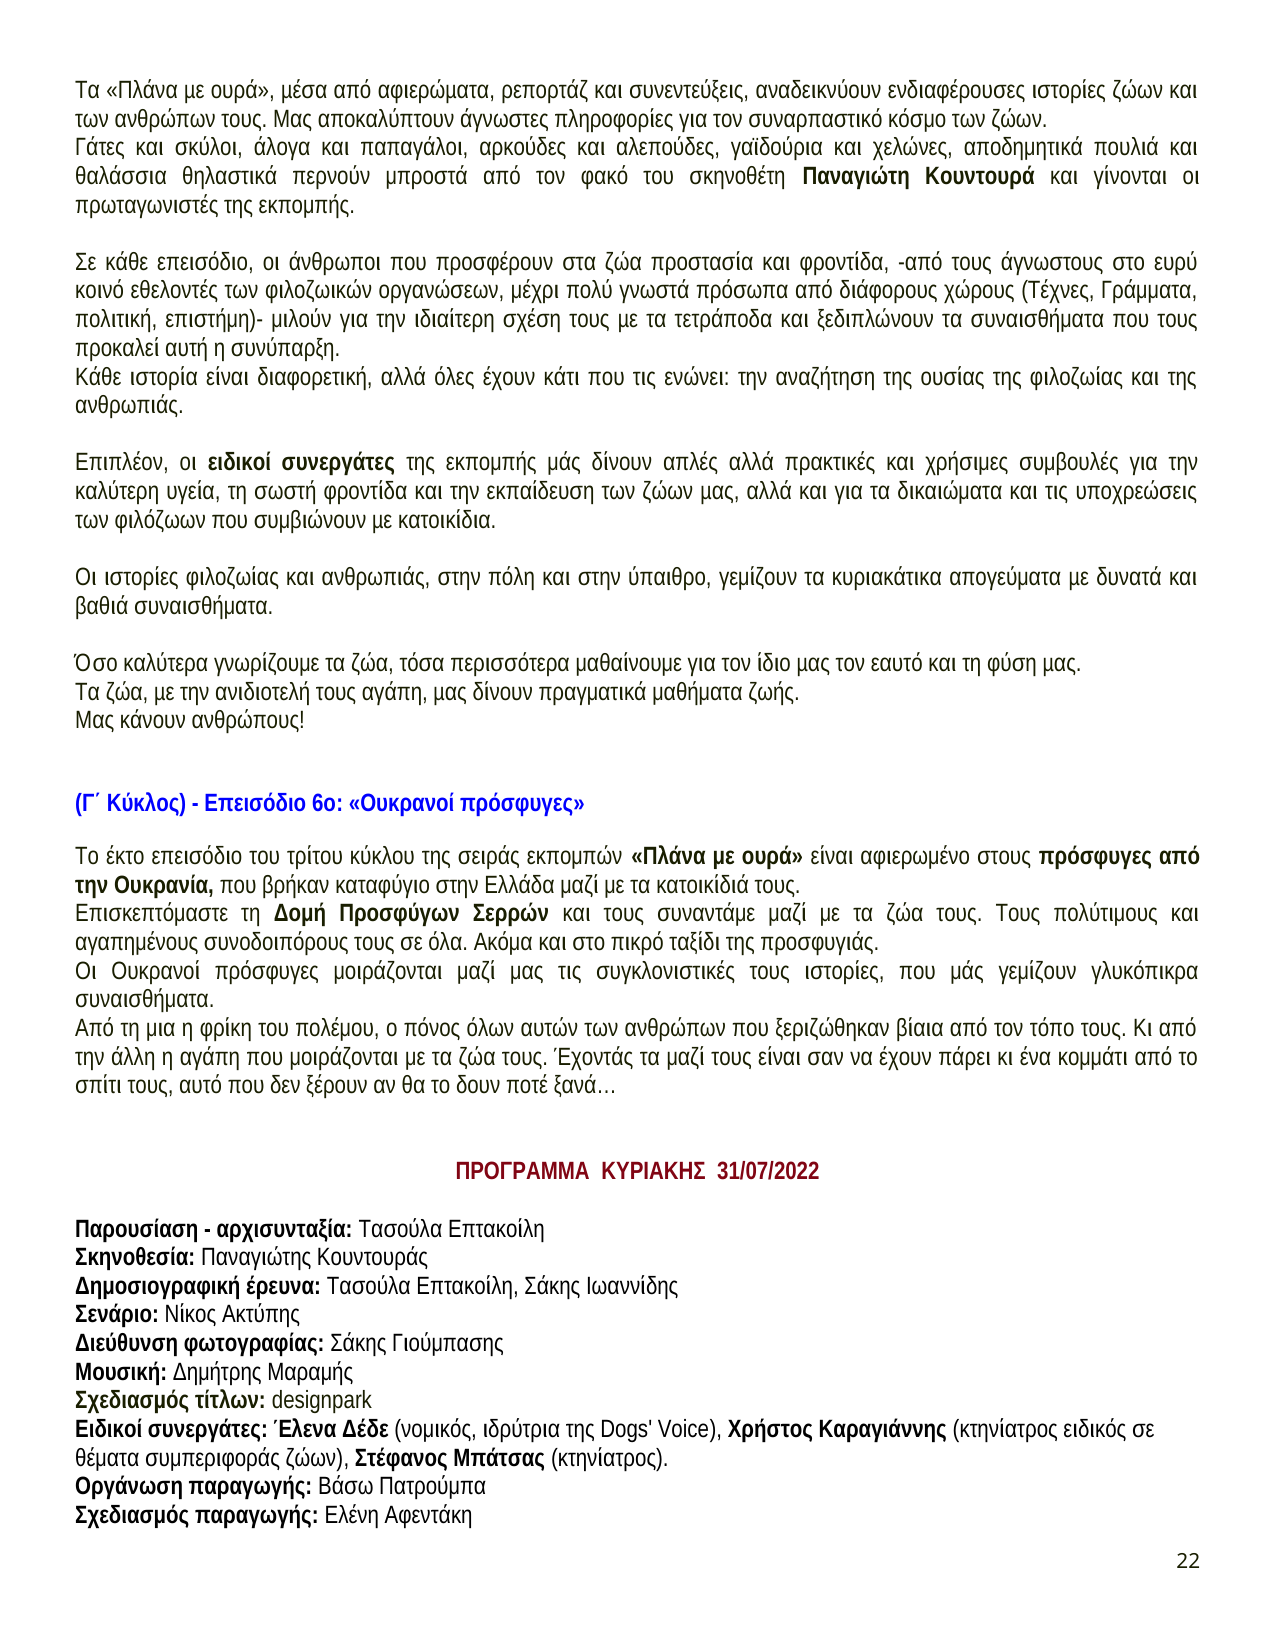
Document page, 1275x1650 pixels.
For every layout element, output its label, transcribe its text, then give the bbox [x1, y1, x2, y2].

text Δημοσιογραφική έρευνα: Τασούλα Επτακοίλη, Σάκης Ιωαννίδης [75, 1271, 1200, 1299]
text ΠΡΟΓΡΑΜΜΑ ΚΥΡΙΑΚΗΣ 31/07/2022 [75, 1156, 1200, 1185]
text (Γ΄ Κύκλος) - Eπεισόδιο 6ο: «Ουκρανοί πρόσφυγες» [75, 787, 1200, 816]
text Τα ζώα, µε την ανιδιοτελή τους αγάπη, µας δίνουν πραγματικά μαθήματα ζωής. [75, 677, 1200, 705]
text Τα «Πλάνα µε ουρά», µέσα από αφιερώµατα, ρεπορτάζ και συνεντεύξεις, αναδεικνύουν ενδιαφέρουσες ιστορίες ζώων και των ανθρώπων τους. Μας αποκαλύπτουν άγνωστες πληροφορίες για τον συναρπαστικό κόσμο των ζώων. [75, 75, 1200, 132]
text Μας κάνουν ανθρώπους! [75, 705, 1200, 734]
text Σκηνοθεσία: Παναγιώτης Κουντουράς [75, 1242, 1200, 1271]
text Σχεδιασμός παραγωγής: Ελένη Αφεντάκη [75, 1500, 1200, 1529]
text Σε κάθε επεισόδιο, οι άνθρωποι που προσφέρουν στα ζώα προστασία και φροντίδα, -από τους άγνωστους στο ευρύ κοινό εθελοντές των φιλοζωικών οργανώσεων, μέχρι πολύ γνωστά πρόσωπα από διάφορους χώρους (Τέχνες, Γράμματα, πολιτική, επιστήμη)- μιλούν για την ιδιαίτερη σχέση τους µε τα τετράποδα και ξεδιπλώνουν τα συναισθήματα που τους προκαλεί αυτή η συνύπαρξη. [75, 247, 1200, 361]
text Γάτες και σκύλοι, άλογα και παπαγάλοι, αρκούδες και αλεπούδες, γαϊδούρια και χελώνες, αποδημητικά πουλιά και θαλάσσια θηλαστικά περνούν μπροστά από τον φακό του σκηνοθέτη Παναγιώτη Κουντουρά και γίνονται οι πρωταγωνιστές της εκπομπής. [75, 132, 1200, 218]
text Σενάριο: Νίκος Ακτύπης [75, 1299, 1200, 1328]
text Το έκτο επεισόδιο του τρίτου κύκλου της σειράς εκπομπών «Πλάνα με ουρά» είναι αφιερωμένο στους πρόσφυγες από την Ουκρανία, που βρήκαν καταφύγιο στην Ελλάδα μαζί με τα κατοικίδιά τους. [75, 841, 1200, 898]
text Όσο καλύτερα γνωρίζουμε τα ζώα, τόσα περισσότερα μαθαίνουμε για τον ίδιο µας τον εαυτό και τη φύση µας. [75, 648, 1200, 677]
text Μουσική: Δημήτρης Μαραμής [75, 1357, 1200, 1385]
text Οργάνωση παραγωγής: Βάσω Πατρούμπα [75, 1471, 1200, 1500]
text Οι ιστορίες φιλοζωίας και ανθρωπιάς, στην πόλη και στην ύπαιθρο, γεμίζουν τα κυριακάτικα απογεύματα µε δυνατά και βαθιά συναισθήματα. [75, 562, 1200, 619]
text Οι Ουκρανοί πρόσφυγες μοιράζονται μαζί μας τις συγκλονιστικές τους ιστορίες, που μάς γεμίζουν γλυκόπικρα συναισθήματα. Από τη μια η φρίκη του πολέμου, ο πόνος όλων αυτών των ανθρώπων που ξεριζώθηκαν βίαια από τον τόπο τους. Κι από την άλλη η αγάπη που μοιράζονται με τα ζώα τους. Έχοντάς τα μαζί τους είναι σαν να έχουν πάρει κι ένα κομμάτι από το σπίτι τους, αυτό που δεν ξέρουν αν θα το δουν ποτέ ξανά… [75, 956, 1200, 1099]
text Παρουσίαση - αρχισυνταξία: Τασούλα Επτακοίλη [75, 1185, 1200, 1242]
text Ειδικοί συνεργάτες: Έλενα Δέδε (νομικός, ιδρύτρια της Dogs' Voice), Χρήστος Καραγιάννης (κτηνίατρος ειδικός σε θέματα συμπεριφοράς ζώων), Στέφανος Μπάτσας (κτηνίατρος). [75, 1414, 1200, 1471]
text Σχεδιασµός τίτλων: designpark [75, 1385, 1200, 1414]
text Διεύθυνση φωτογραφίας: Σάκης Γιούμπασης [75, 1328, 1200, 1357]
text Επισκεπτόμαστε τη Δομή Προσφύγων Σερρών και τους συναντάμε μαζί με τα ζώα τους. Τους πολύτιμους και αγαπημένους συνοδοιπόρους τους σε όλα. Ακόμα και στο πικρό ταξίδι της προσφυγιάς. [75, 898, 1200, 956]
text Κάθε ιστορία είναι διαφορετική, αλλά όλες έχουν κάτι που τις ενώνει: την αναζήτηση της ουσίας της φιλοζωίας και της ανθρωπιάς. [75, 361, 1200, 419]
text Επιπλέον, οι ειδικοί συνεργάτες της εκπομπής μάς δίνουν απλές αλλά πρακτικές και χρήσιμες συμβουλές για την καλύτερη υγεία, τη σωστή φροντίδα και την εκπαίδευση των ζώων µας, αλλά και για τα δικαιώματα και τις υποχρεώσεις των φιλόζωων που συμβιώνουν µε κατοικίδια. [75, 447, 1200, 533]
